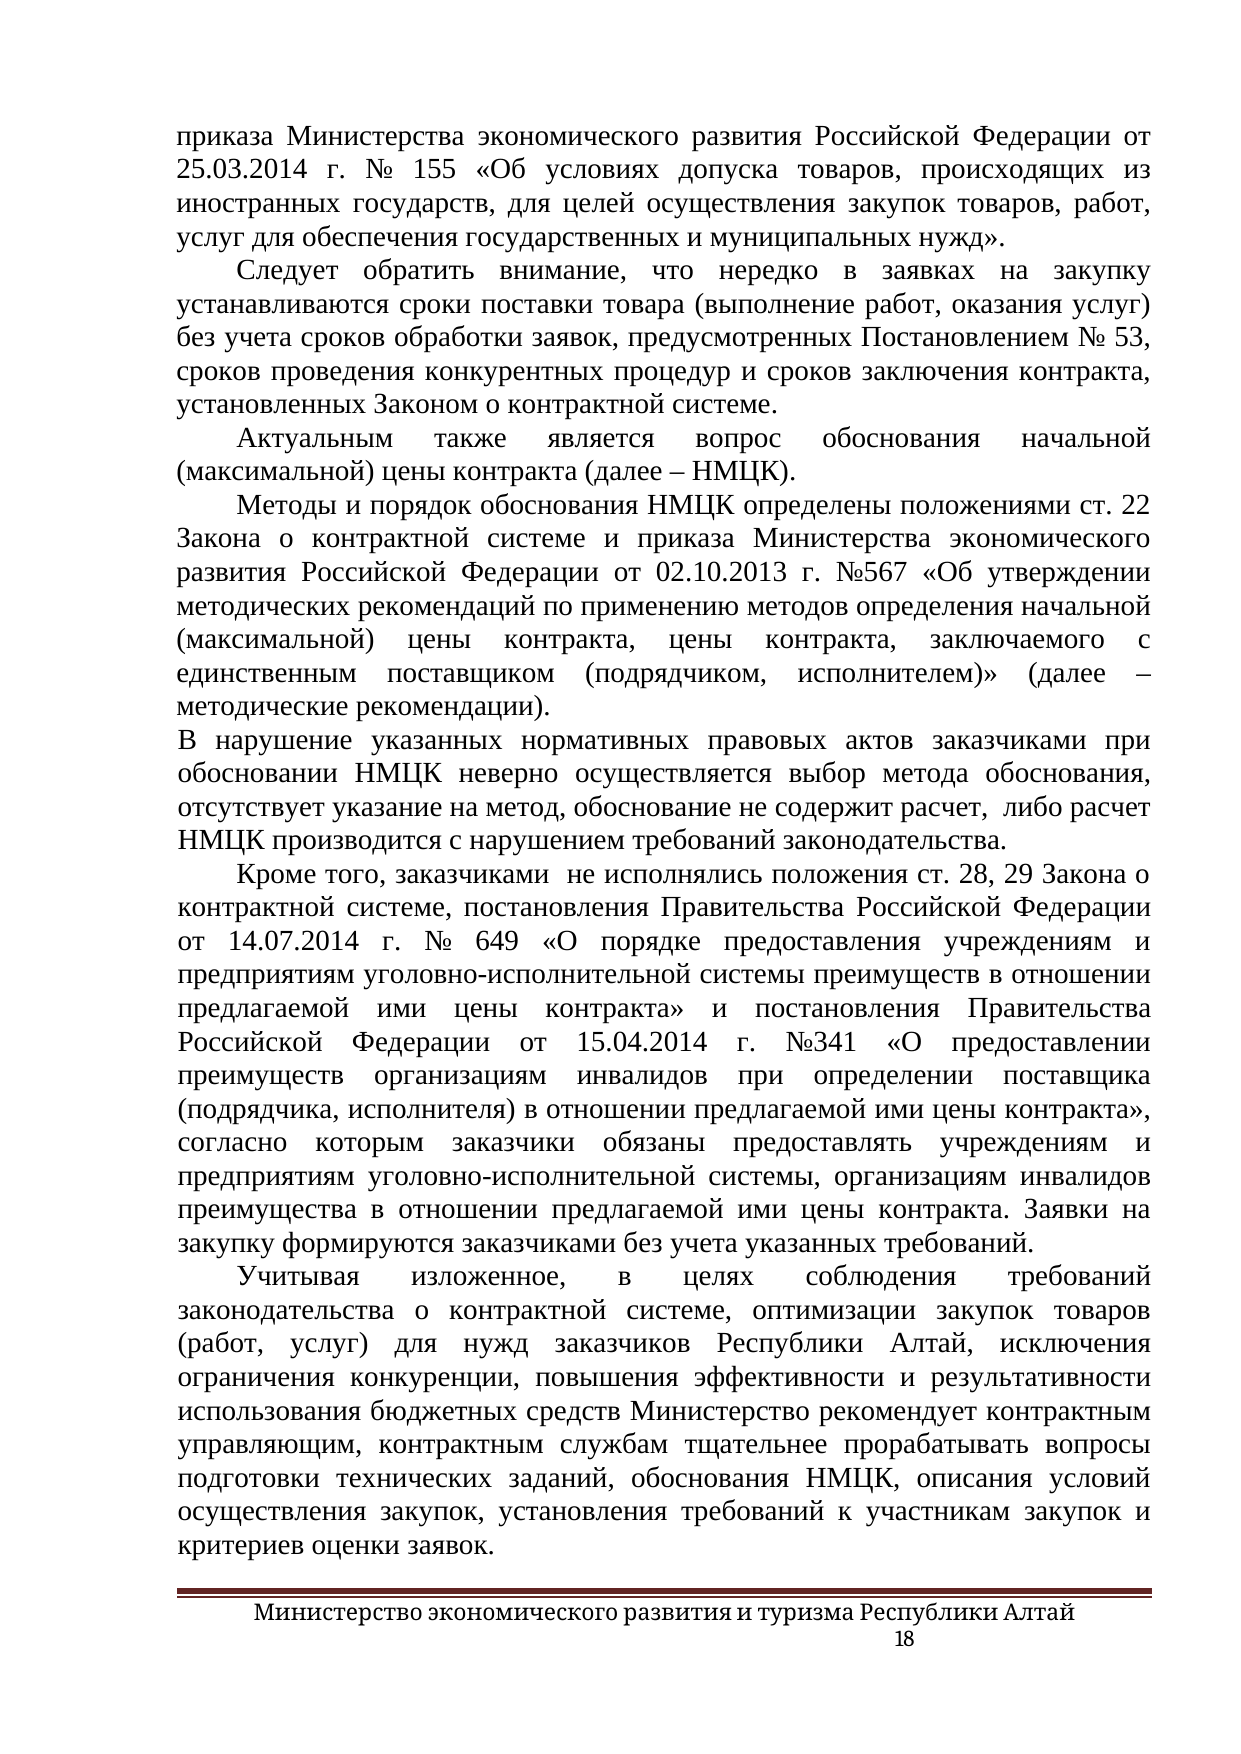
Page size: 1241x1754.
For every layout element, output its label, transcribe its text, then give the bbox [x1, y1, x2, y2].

text Актуальным также является вопрос обоснования начальной (максимальной) цены контракта (далее – НМЦК). [176, 420, 1152, 487]
text Учитывая изложенное, в целях соблюдения требований законодательства о контрактной системе, оптимизации закупок товаров (работ, услуг) для нужд заказчиков Республики Алтай, исключения ограничения конкуренции, повышения эффективности и результативности использования бюджетных средств Министерство рекомендует контрактным управляющим, контрактным службам тщательнее прорабатывать вопросы подготовки технических заданий, обоснования НМЦК, описания условий осуществления закупок, установления требований к участникам закупок и критериев оценки заявок. [177, 1258, 1152, 1560]
text В нарушение указанных нормативных правовых актов заказчиками при обосновании НМЦК неверно осуществляется выбор метода обоснования, отсутствует указание на метод, обоснование не содержит расчет, либо расчет НМЦК производится с нарушением требований законодательства. [177, 722, 1152, 856]
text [176, 118, 1152, 252]
text Кроме того, заказчиками не исполнялись положения ст. 28, 29 Закона о контрактной системе, постановления Правительства Российской Федерации от 14.07.2014 г. № 649 «О порядке предоставления учреждениям и предприятиям уголовно-исполнительной системы преимуществ в отношении предлагаемой ими цены контракта» и постановления Правительства Российской Федерации от 15.04.2014 г. №341 «О предоставлении преимуществ организациям инвалидов при определении поставщика (подрядчика, исполнителя) в отношении предлагаемой ими цены контракта», согласно которым заказчики обязаны предоставлять учреждениям и предприятиям уголовно-исполнительной системы, организациям инвалидов преимущества в отношении предлагаемой ими цены контракта. Заявки на закупку формируются заказчиками без учета указанных требований. [177, 856, 1152, 1258]
text Следует обратить внимание, что нередко в заявках на закупку устанавливаются сроки поставки товара (выполнение работ, оказания услуг) без учета сроков обработки заявок, предусмотренных Постановлением № 53, сроков проведения конкурентных процедур и сроков заключения контракта, установленных Законом о контрактной системе. [176, 252, 1152, 420]
text Методы и порядок обоснования НМЦК определены положениями ст. 22 Закона о контрактной системе и приказа Министерства экономического развития Российской Федерации от 02.10.2013 г. №567 «Об утверждении методических рекомендаций по применению методов определения начальной (максимальной) цены контракта, цены контракта, заключаемого с единственным поставщиком (подрядчиком, исполнителем)» (далее – методические рекомендации). [176, 487, 1152, 722]
